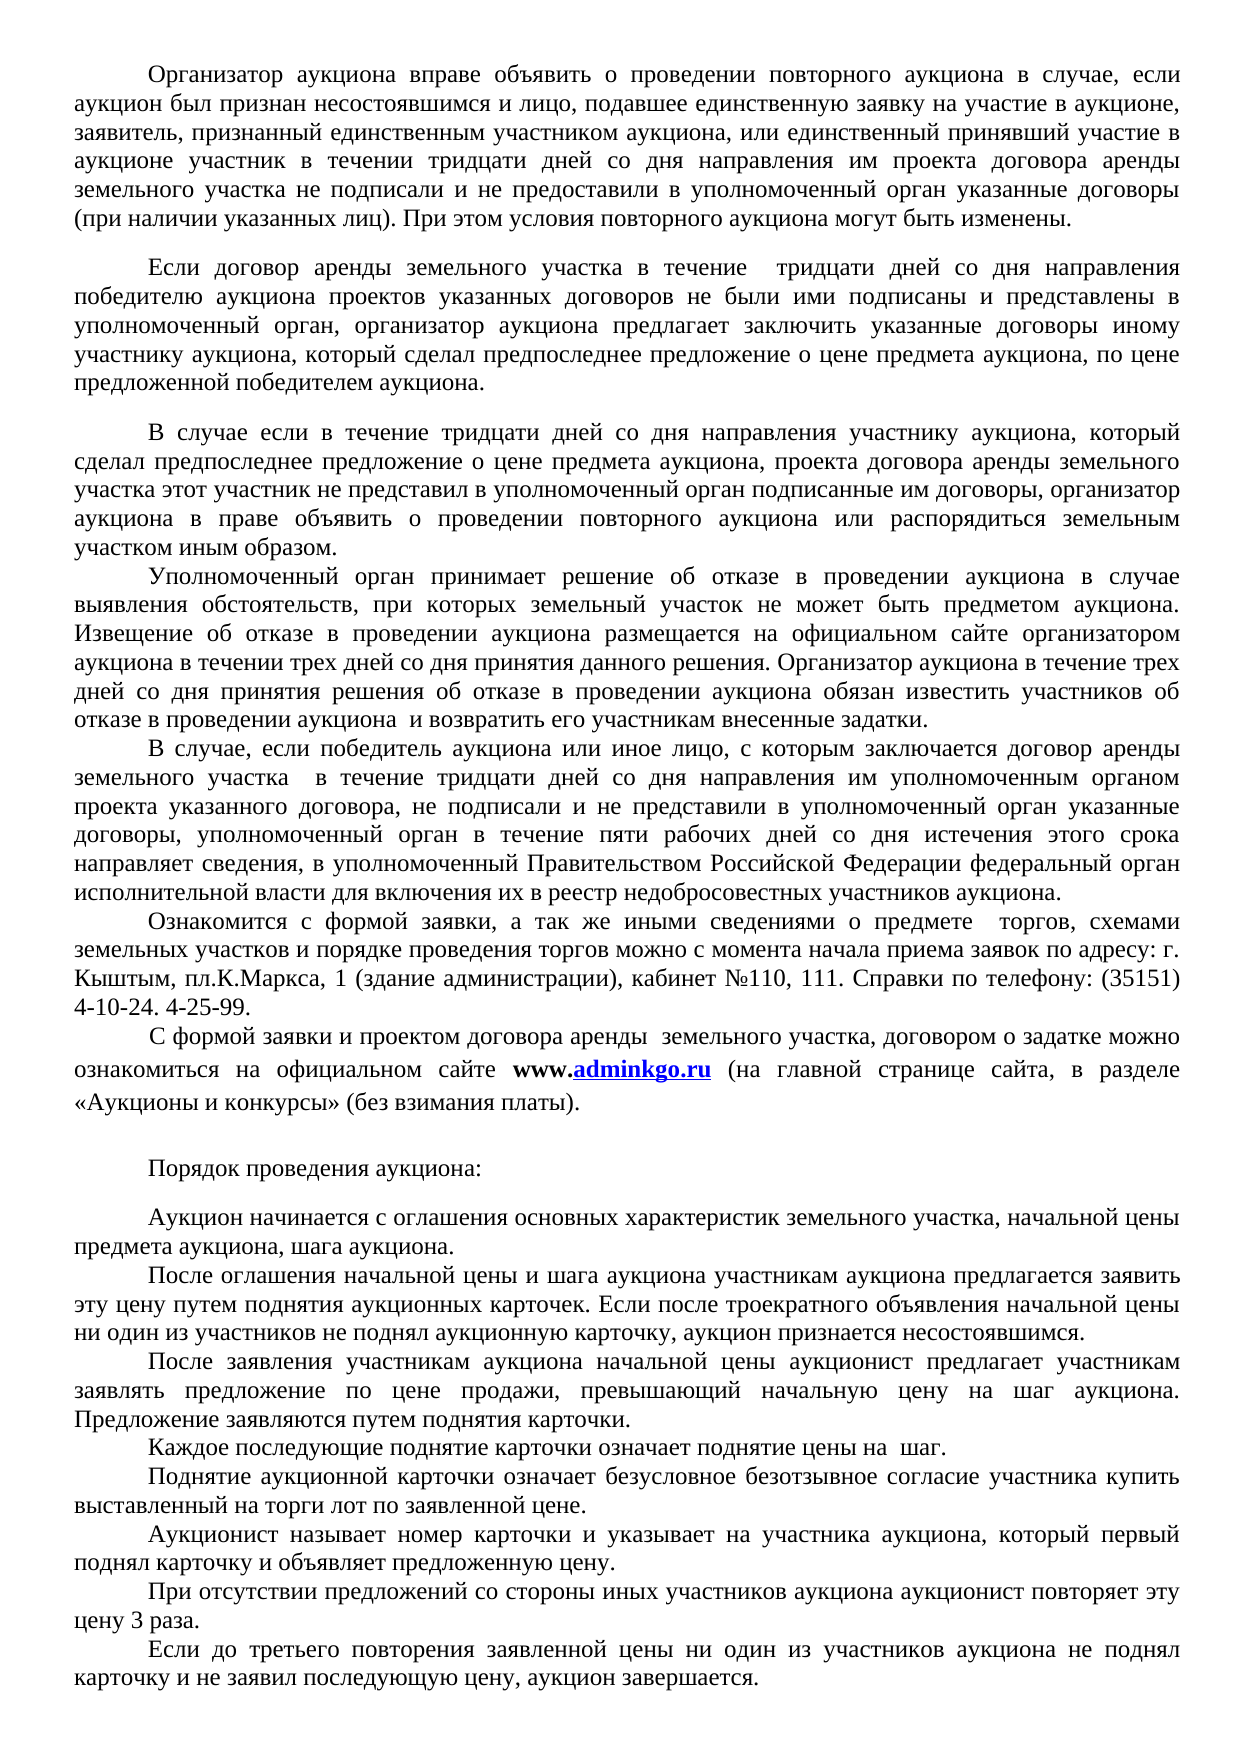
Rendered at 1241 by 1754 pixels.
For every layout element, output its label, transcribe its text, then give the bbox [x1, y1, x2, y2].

text Каждое последующие поднятие карточки означает поднятие цены на шаг. [74, 1432, 1181, 1461]
text В случае если в течение тридцати дней со дня направления участнику аукциона, который сделал предпоследнее предложение о цене предмета аукциона, проекта договора аренды земельного участка этот участник не представил в уполномоченный орган подписанные им договоры, организатор аукциона в праве объявить о проведении повторного аукциона или распорядиться земельным участком иным образом. [74, 417, 1181, 561]
text Если до третьего повторения заявленной цены ни один из участников аукциона не поднял карточку и не заявил последующую цену, аукцион завершается. [74, 1634, 1181, 1691]
text С формой заявки и проектом договора аренды земельного участка, договором о задатке можно ознакомиться на официальном сайте www.adminkgo.ru (на главной странице сайта, в разделе «Аукционы и конкурсы» (без взимания платы). [74, 1021, 1181, 1116]
text Порядок проведения аукциона: [74, 1153, 1181, 1182]
text В случае, если победитель аукциона или иное лицо, с которым заключается договор аренды земельного участка в течение тридцати дней со дня направления им уполномоченным органом проекта указанного договора, не подписали и не представили в уполномоченный орган указанные договоры, уполномоченный орган в течение пяти рабочих дней со дня истечения этого срока направляет сведения, в уполномоченный Правительством Российской Федерации федеральный орган исполнительной власти для включения их в реестр недобросовестных участников аукциона. [74, 733, 1181, 906]
text Поднятие аукционной карточки означает безусловное безотзывное согласие участника купить выставленный на торги лот по заявленной цене. [74, 1461, 1181, 1519]
text После оглашения начальной цены и шага аукциона участникам аукциона предлагается заявить эту цену путем поднятия аукционных карточек. Если после троекратного объявления начальной цены ни один из участников не поднял аукционную карточку, аукцион признается несостоявшимся. [74, 1260, 1181, 1346]
text Организатор аукциона вправе объявить о проведении повторного аукциона в случае, если аукцион был признан несостоявшимся и лицо, подавшее единственную заявку на участие в аукционе, заявитель, признанный единственным участником аукциона, или единственный принявший участие в аукционе участник в течении тридцати дней со дня направления им проекта договора аренды земельного участка не подписали и не предоставили в уполномоченный орган указанные договоры (при наличии указанных лиц). При этом условия повторного аукциона могут быть изменены. [74, 59, 1181, 232]
text Аукцион начинается с оглашения основных характеристик земельного участка, начальной цены предмета аукциона, шага аукциона. [74, 1202, 1181, 1260]
text После заявления участникам аукциона начальной цены аукционист предлагает участникам заявлять предложение по цене продажи, превышающий начальную цену на шаг аукциона. Предложение заявляются путем поднятия карточки. [74, 1346, 1181, 1432]
text Если договор аренды земельного участка в течение тридцати дней со дня направления победителю аукциона проектов указанных договоров не были ими подписаны и представлены в уполномоченный орган, организатор аукциона предлагает заключить указанные договоры иному участнику аукциона, который сделал предпоследнее предложение о цене предмета аукциона, по цене предложенной победителем аукциона. [74, 252, 1181, 396]
text При отсутствии предложений со стороны иных участников аукциона аукционист повторяет эту цену 3 раза. [74, 1576, 1181, 1634]
text Аукционист называет номер карточки и указывает на участника аукциона, который первый поднял карточку и объявляет предложенную цену. [74, 1519, 1181, 1576]
text Уполномоченный орган принимает решение об отказе в проведении аукциона в случае выявления обстоятельств, при которых земельный участок не может быть предметом аукциона. Извещение об отказе в проведении аукциона размещается на официальном сайте организатором аукциона в течении трех дней со дня принятия данного решения. Организатор аукциона в течение трех дней со дня принятия решения об отказе в проведении аукциона обязан известить участников об отказе в проведении аукциона и возвратить его участникам внесенные задатки. [74, 561, 1181, 733]
text Ознакомится с формой заявки, а так же иными сведениями о предмете торгов, схемами земельных участков и порядке проведения торгов можно с момента начала приема заявок по адресу: г. Кыштым, пл.К.Маркса, 1 (здание администрации), кабинет №110, 111. Справки по телефону: (35151) 4-10-24. 4-25-99. [74, 906, 1181, 1021]
